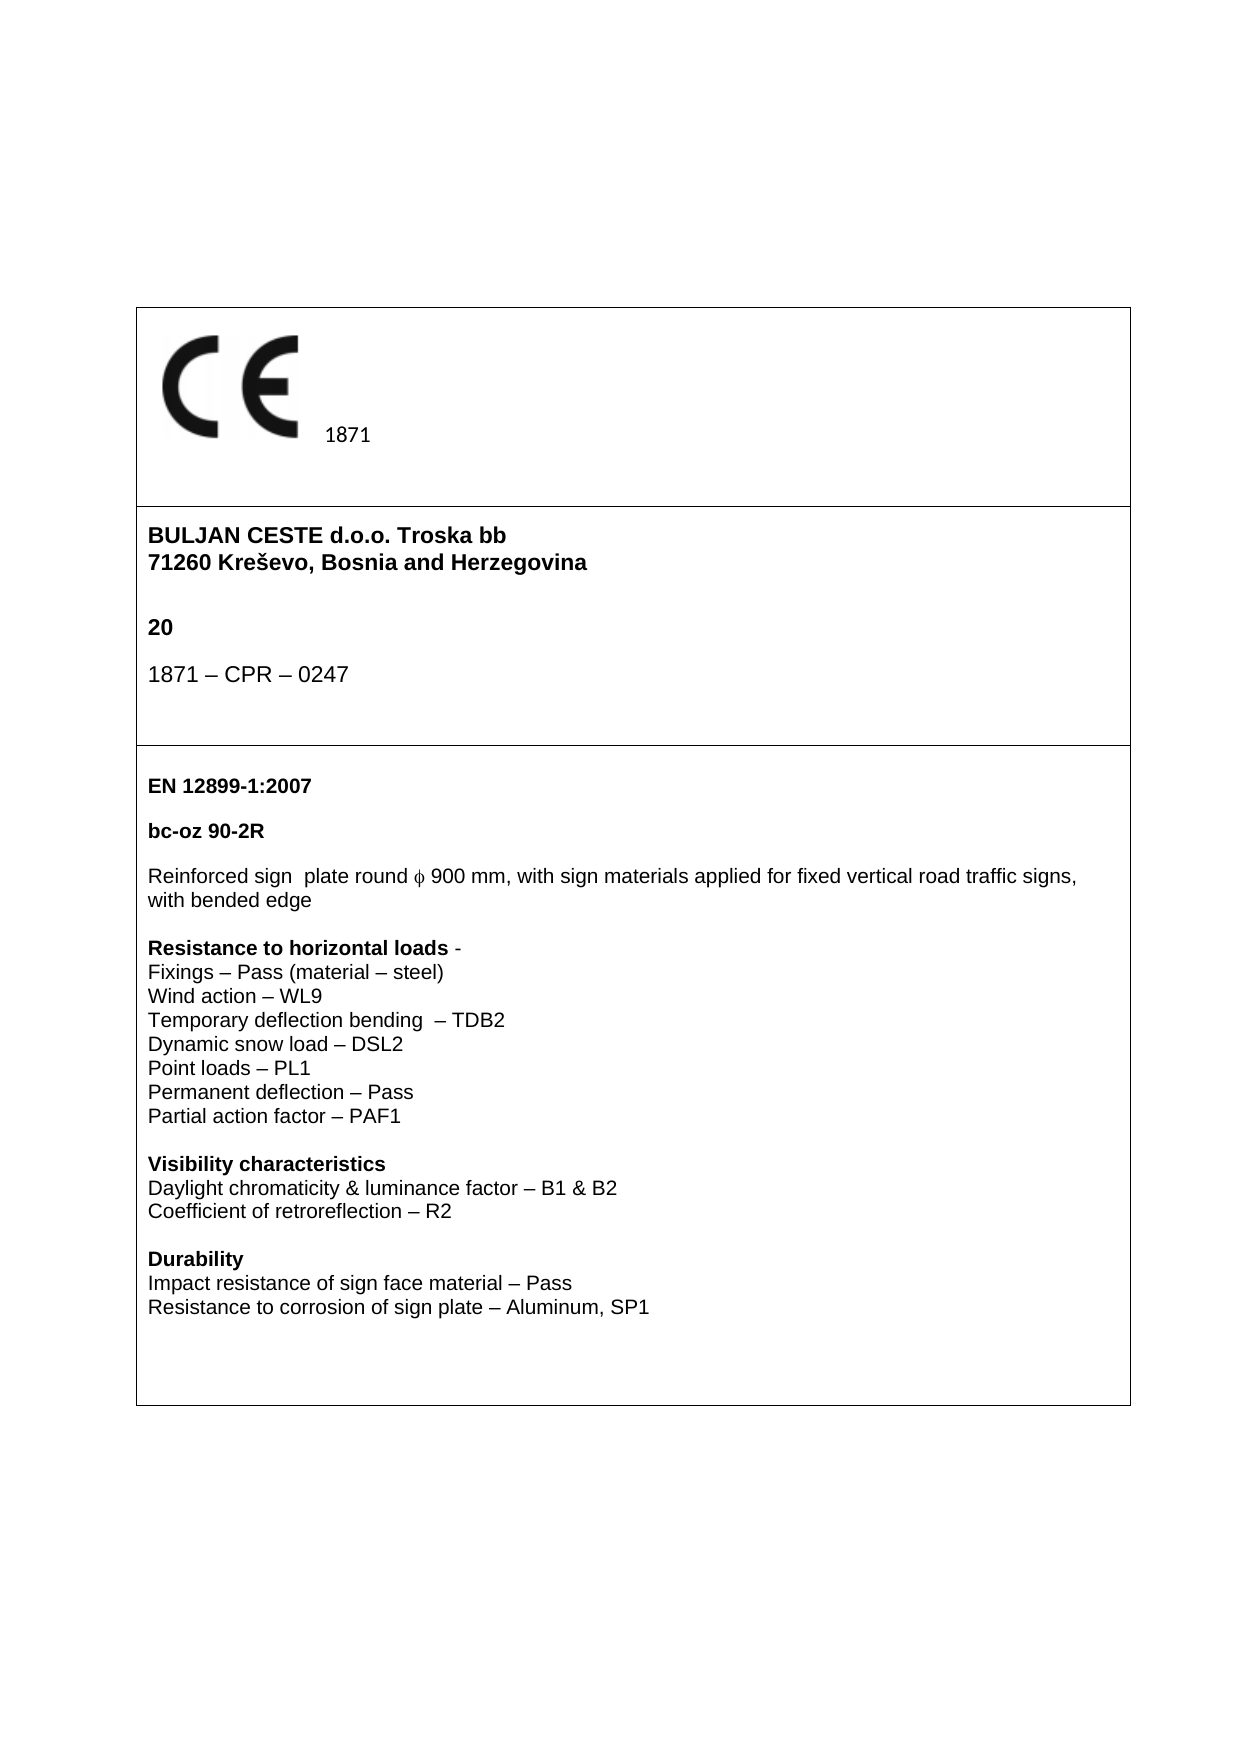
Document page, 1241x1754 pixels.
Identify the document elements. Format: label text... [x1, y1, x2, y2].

table_header 1871 [137, 308, 1130, 506]
table_cell BULJAN CESTE d.o.o. Troska bb 71260 Kreševo, Bosnia and Herzegovina 20 1871 – CPR – 0247 [137, 507, 1130, 745]
picture [147, 331, 325, 443]
table_cell EN 12899-1:2007 bc-oz 90-2R Reinforced sign plate round 900 mm, with sign materials applied for fixed vertical road traffic signs, with bended edge Resistance to horizontal loads - Fixings – Pass (material – steel) Wind action – WL9 Temporary deflection bending – TDB2 Dynamic snow load – DSL2 Point loads – PL1 Permanent deflection – Pass Partial action factor – PAF1 Visibility characteristics Daylight chromaticity & luminance factor – B1 & B2 Coefficient of retroreflection – R2 Durability Impact resistance of sign face material – Pass Resistance to corrosion of sign plate – Aluminum, SP1 [137, 746, 1130, 1404]
